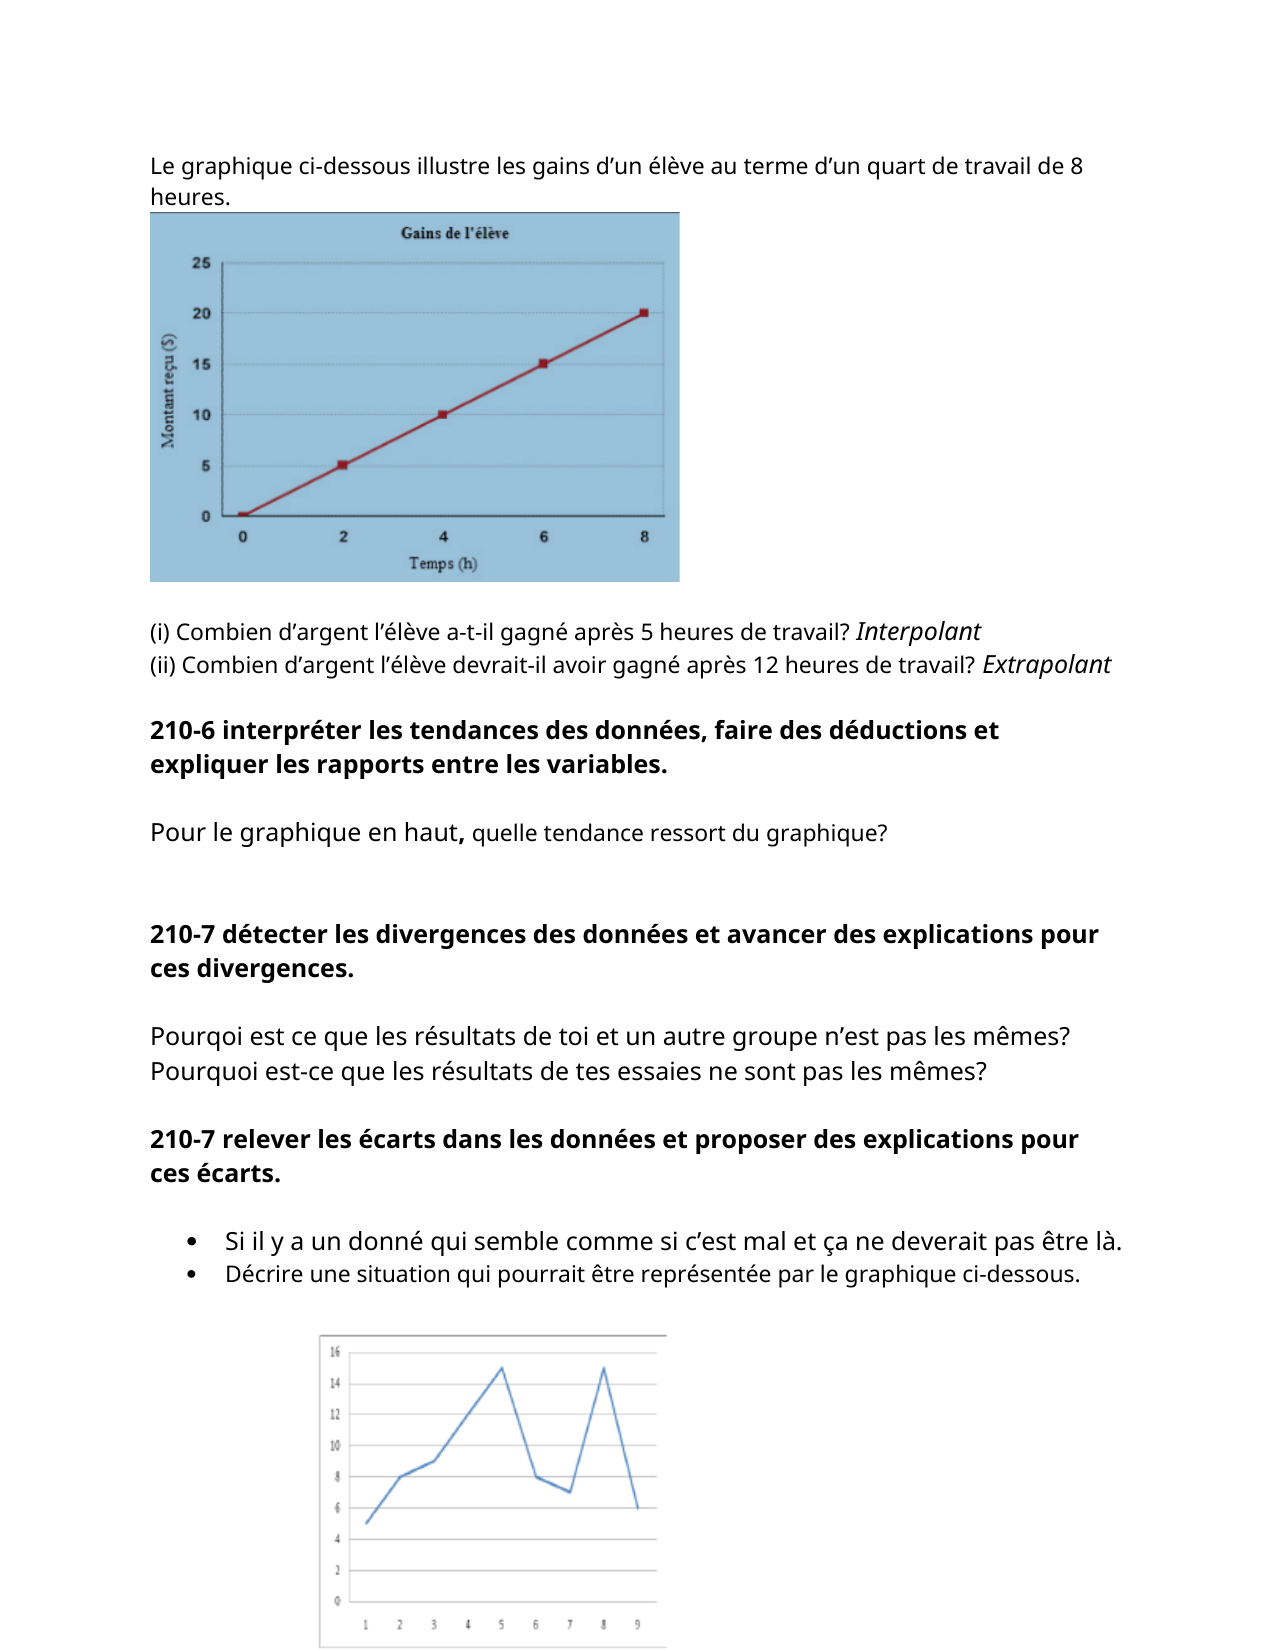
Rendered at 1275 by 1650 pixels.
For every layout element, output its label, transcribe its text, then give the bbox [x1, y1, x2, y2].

text (ii) Combien d’argent l’élève devrait-il avoir gagné après 12 heures de travail? Extrapolant [150, 647, 1125, 681]
text Pourqoi est ce que les résultats de toi et un autre groupe n’est pas les mêmes? [150, 1019, 1125, 1053]
picture [150, 212, 680, 582]
text Pourquoi est-ce que les résultats de tes essaies ne sont pas les mêmes? [150, 1053, 1125, 1087]
text 210-7 relever les écarts dans les données et proposer des explications pour ces écarts. [150, 1121, 1125, 1189]
list Décrire une situation qui pourrait être représentée par le graphique ci-dessous. [187, 1257, 1125, 1289]
text Le graphique ci-dessous illustre les gains d’un élève au terme d’un quart de travail de 8 heures. [150, 150, 1125, 212]
text 210-7 détecter les divergences des données et avancer des explications pour ces divergences. [150, 917, 1125, 985]
text (i) Combien d’argent l’élève a-t-il gagné après 5 heures de travail? Interpolant [150, 613, 1125, 647]
text 210-6 interpréter les tendances des données, faire des déductions et expliquer les rapports entre les variables. [150, 712, 1125, 781]
list Si il y a un donné qui semble comme si c’est mal et ça ne deverait pas être là. [187, 1223, 1125, 1257]
picture [302, 1329, 717, 1650]
text Pour le graphique en haut, quelle tendance ressort du graphique? [150, 815, 1125, 849]
